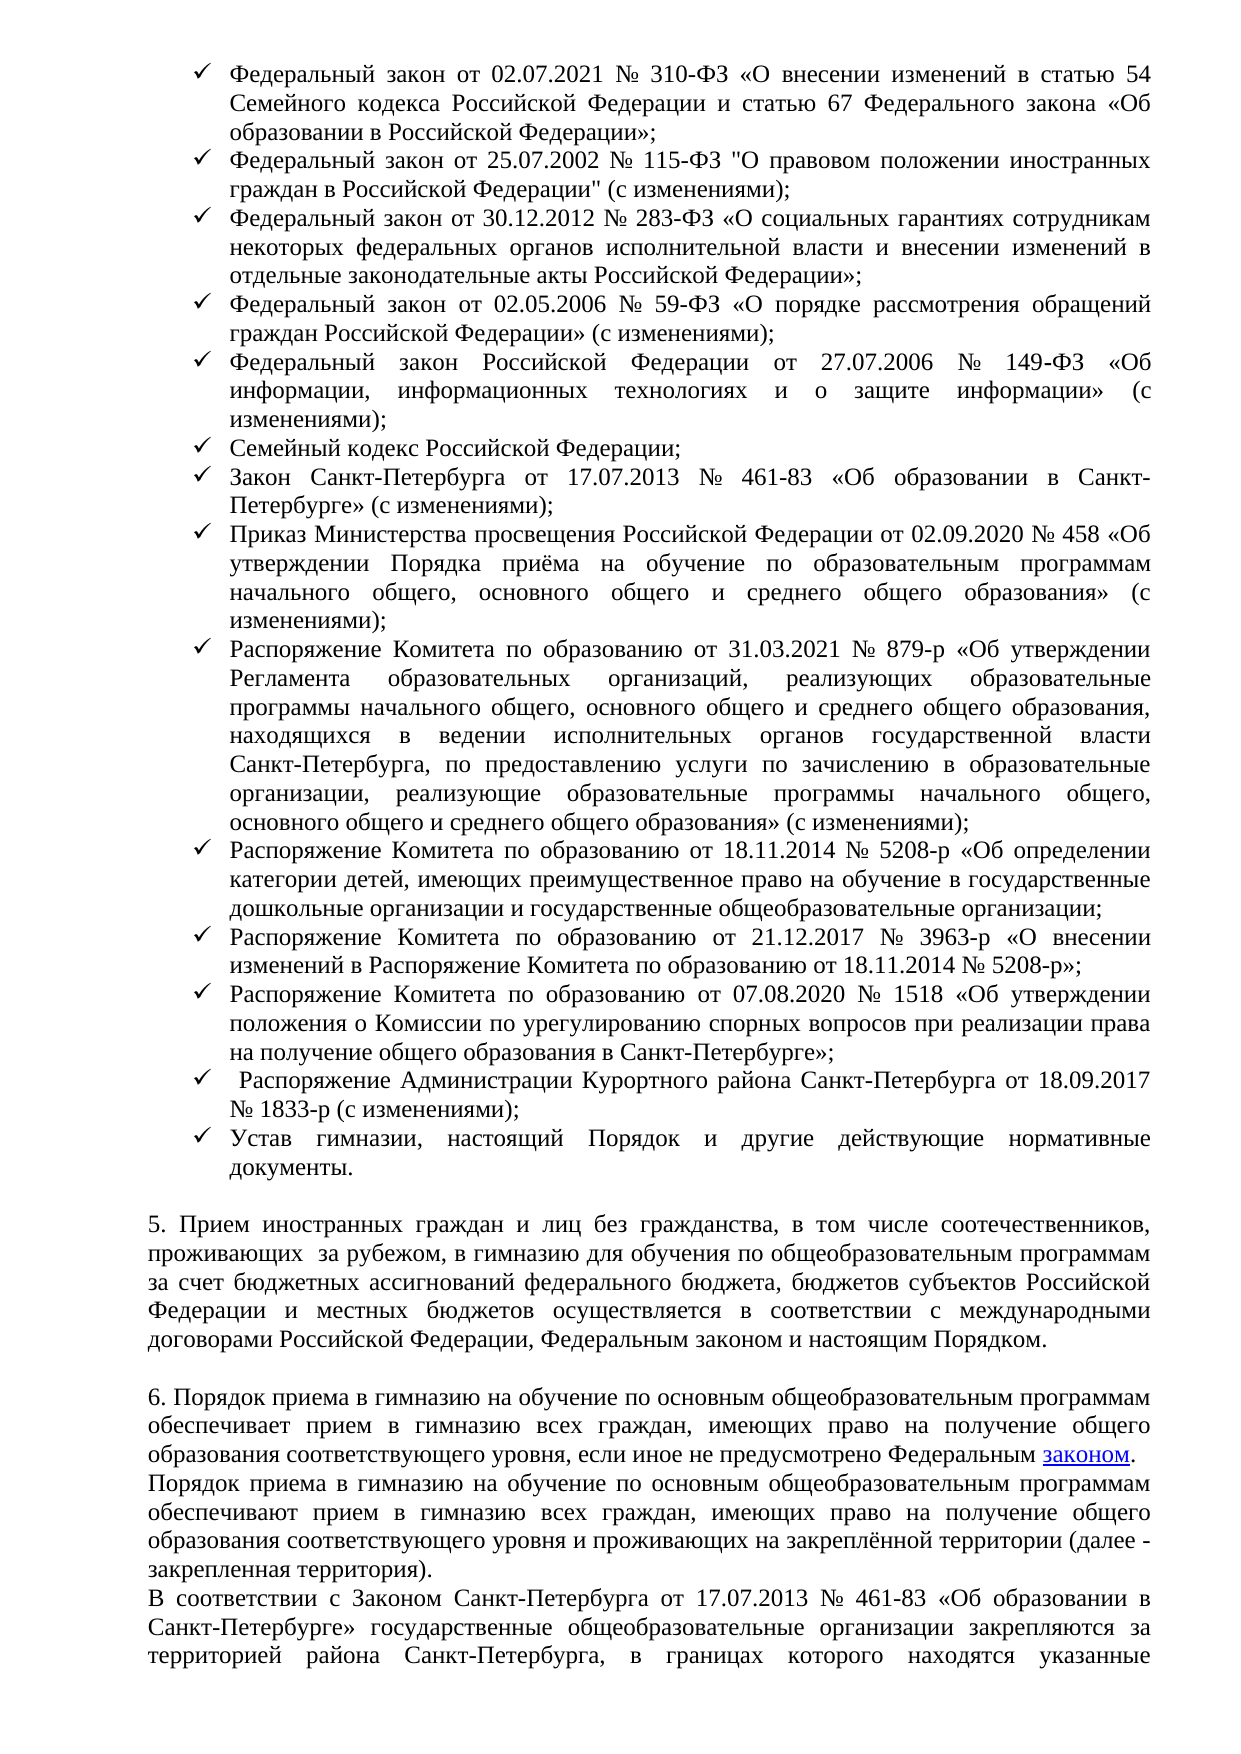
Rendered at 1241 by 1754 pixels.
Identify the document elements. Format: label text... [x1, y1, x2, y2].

list Семейный кодекс Российской Федерации; [192, 433, 1152, 462]
list Федеральный закон Российской Федерации от 27.07.2006 № 149-ФЗ «Об информации, информационных технологиях и о защите информации» (с изменениями); [192, 347, 1152, 433]
list Распоряжение Комитета по образованию от 31.03.2021 № 879-р «Об утверждении Регламента образовательных организаций, реализующих образовательные программы начального общего, основного общего и среднего общего образования, находящихся в ведении исполнительных органов государственной власти Санкт-Петербурга, по предоставлению услуги по зачислению в образовательные организации, реализующие образовательные программы начального общего, основного общего и среднего общего образования» (с изменениями); [192, 634, 1152, 835]
list Распоряжение Комитета по образованию от 21.12.2017 № 3963-р «О внесении изменений в Распоряжение Комитета по образованию от 18.11.2014 № 5208-р»; [192, 922, 1152, 979]
list Федеральный закон от 30.12.2012 № 283-ФЗ «О социальных гарантиях сотрудникам некоторых федеральных органов исполнительной власти и внесении изменений в отдельные законодательные акты Российской Федерации»; [192, 203, 1152, 289]
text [148, 1583, 1152, 1669]
list Закон Санкт-Петербурга от 17.07.2013 № 461-83 «Об образовании в Санкт-Петербурге» (с изменениями); [192, 462, 1152, 519]
list Распоряжение Администрации Курортного района Санкт-Петербурга от 18.09.2017 № 1833-р (с изменениями); [192, 1065, 1152, 1123]
text 5. Прием иностранных граждан и лиц без гражданства, в том числе соотечественников, проживающих за рубежом, в гимназию для обучения по общеобразовательным программам за счет бюджетных ассигнований федерального бюджета, бюджетов субъектов Российской Федерации и местных бюджетов осуществляется в соответствии с международными договорами Российской Федерации, Федеральным законом и настоящим Порядком. [148, 1209, 1152, 1353]
list Устав гимназии, настоящий Порядок и другие действующие нормативные документы. [192, 1123, 1152, 1180]
list Распоряжение Комитета по образованию от 07.08.2020 № 1518 «Об утверждении положения о Комиссии по урегулированию спорных вопросов при реализации права на получение общего образования в Санкт-Петербурге»; [192, 979, 1152, 1065]
list Федеральный закон от 02.07.2021 № 310-ФЗ «О внесении изменений в статью 54 Семейного кодекса Российской Федерации и статью 67 Федерального закона «Об образовании в Российской Федерации»; [192, 59, 1152, 145]
text Порядок приема в гимназию на обучение по основным общеобразовательным программам обеспечивают прием в гимназию всех граждан, имеющих право на получение общего образования соответствующего уровня и проживающих на закреплённой территории (далее - закрепленная территория). [148, 1468, 1152, 1583]
list Распоряжение Комитета по образованию от 18.11.2014 № 5208-р «Об определении категории детей, имеющих преимущественное право на обучение в государственные дошкольные организации и государственные общеобразовательные организации; [192, 835, 1152, 922]
list Федеральный закон от 02.05.2006 № 59-ФЗ «О порядке рассмотрения обращений граждан Российской Федерации» (с изменениями); [192, 289, 1152, 347]
list Приказ Министерства просвещения Российской Федерации от 02.09.2020 № 458 «Об утверждении Порядка приёма на обучение по образовательным программам начального общего, основного общего и среднего общего образования» (с изменениями); [192, 519, 1152, 634]
text 6. Порядок приема в гимназию на обучение по основным общеобразовательным программам обеспечивает прием в гимназию всех граждан, имеющих право на получение общего образования соответствующего уровня, если иное не предусмотрено Федеральным законом. [148, 1382, 1152, 1468]
list Федеральный закон от 25.07.2002 № 115-ФЗ "О правовом положении иностранных граждан в Российской Федерации" (с изменениями); [192, 145, 1152, 203]
